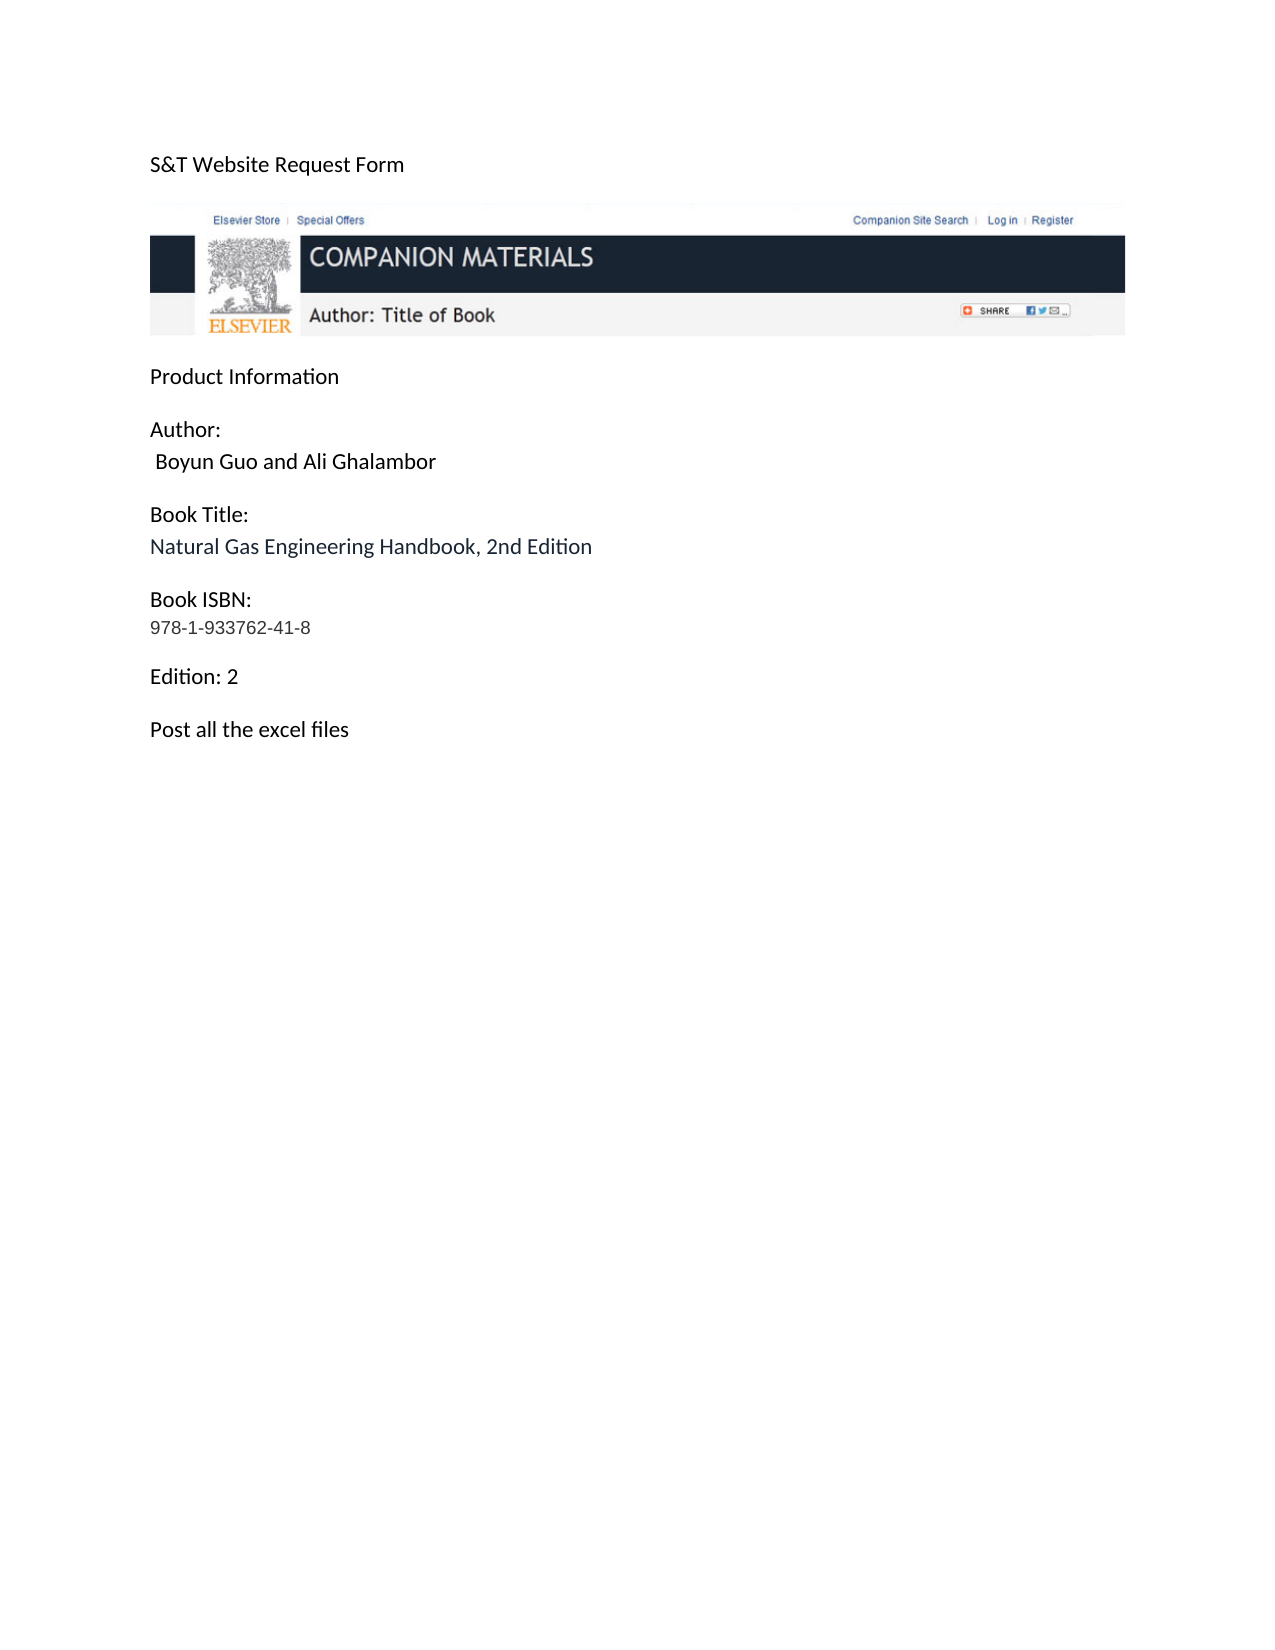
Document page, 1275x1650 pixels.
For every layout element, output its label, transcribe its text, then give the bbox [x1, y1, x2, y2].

text Book ISBN: 978-1-933762-41-8 [150, 586, 1125, 638]
picture [150, 203, 1125, 337]
text Post all the excel files [150, 715, 1125, 743]
text Edition: 2 [150, 662, 1125, 690]
text Book Title: Natural Gas Engineering Handbook, 2nd Edition [150, 500, 1125, 561]
text Product Information [150, 362, 1125, 390]
text Author: Boyun Guo and Ali Ghalambor [150, 415, 1125, 475]
text S&T Website Request Form [150, 150, 1125, 178]
